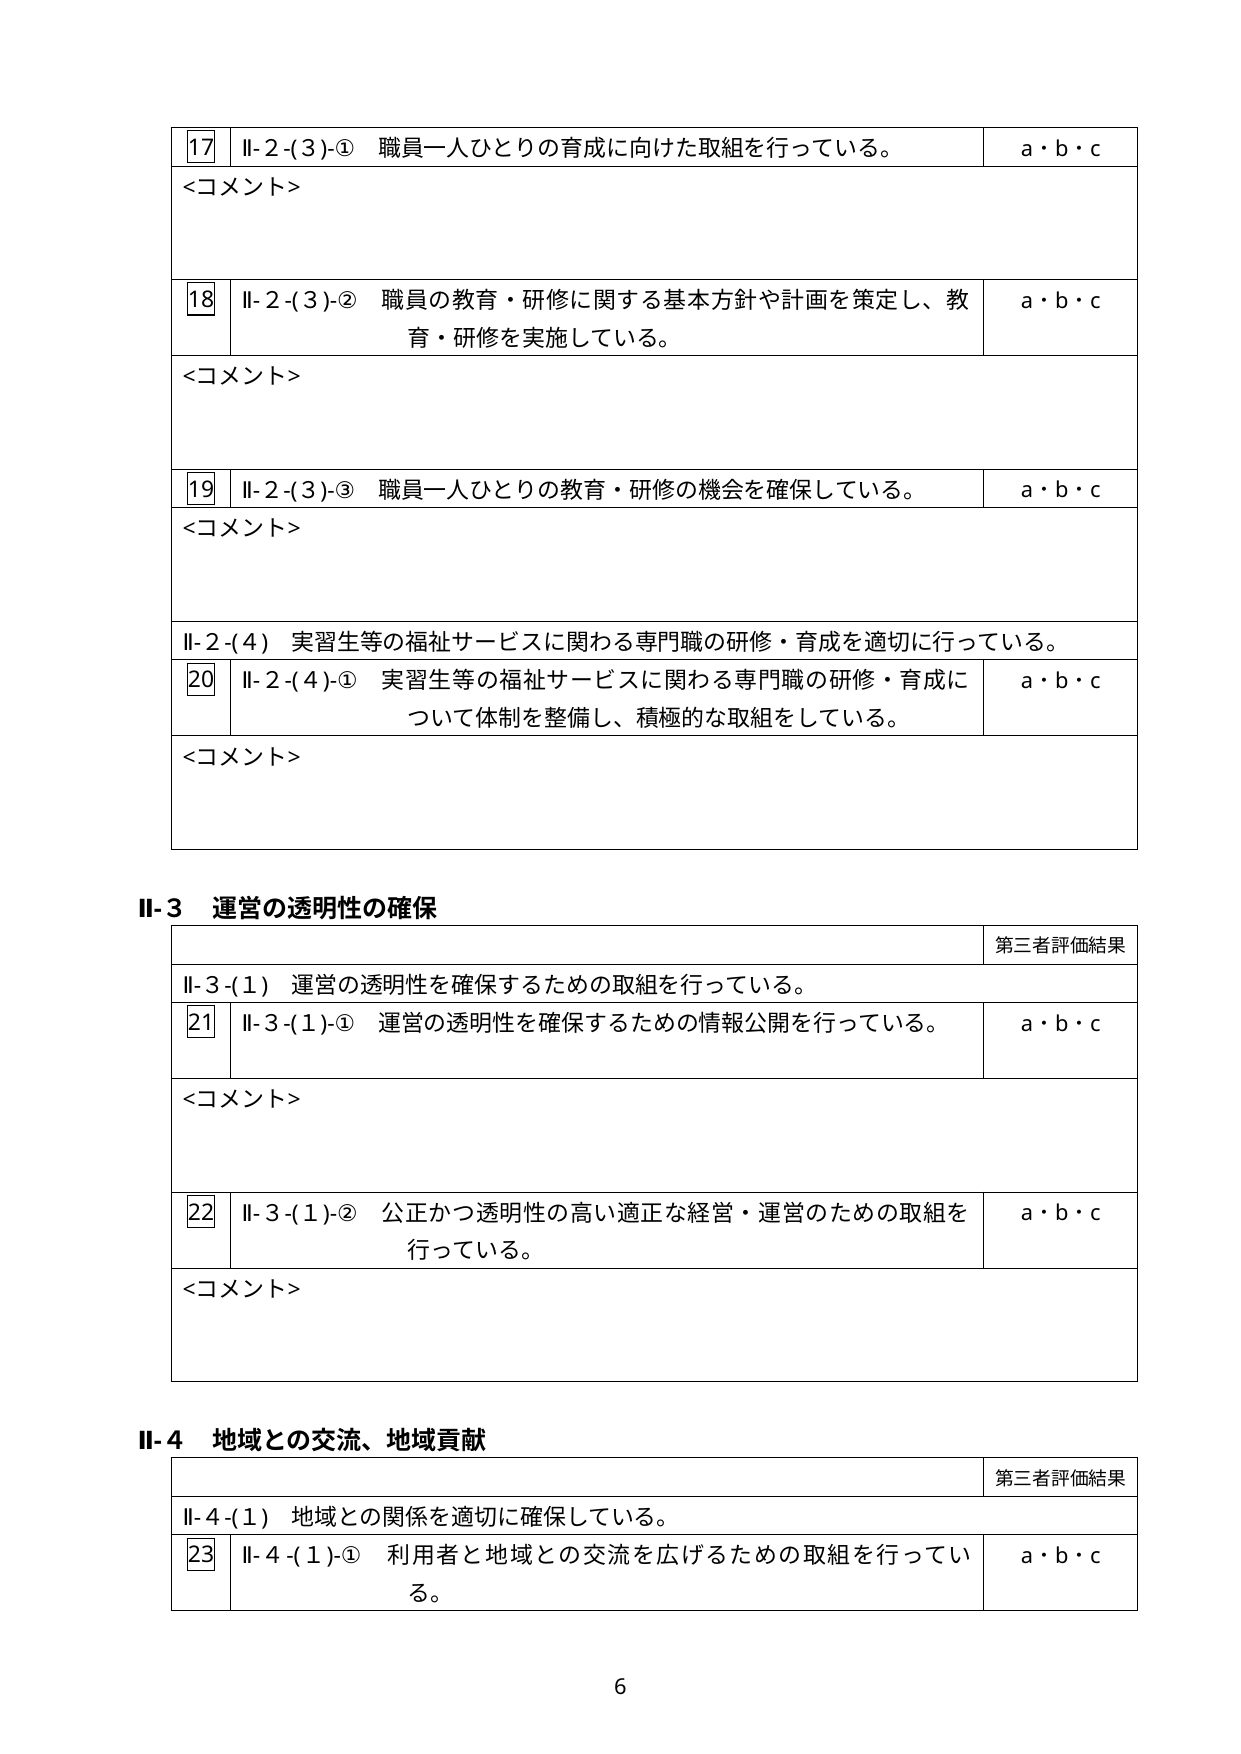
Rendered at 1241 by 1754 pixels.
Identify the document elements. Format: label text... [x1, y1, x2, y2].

table_cell <コメント> [172, 1269, 1137, 1381]
table_cell 21 [172, 1003, 230, 1078]
table_cell <コメント> [172, 1079, 1137, 1192]
table_cell [984, 1535, 1137, 1610]
table_header 第三者評価結果 [984, 1458, 1137, 1496]
table_cell <コメント> [172, 356, 1137, 469]
table_header [172, 1458, 983, 1496]
table_cell [984, 1003, 1137, 1078]
table_cell [984, 1193, 1137, 1268]
table_cell 17 [172, 128, 230, 166]
table_cell [984, 660, 1137, 735]
table_cell 18 [172, 280, 230, 355]
text Ⅱ-４ 地域との交流、地域貢献 [112, 1420, 1128, 1457]
table_cell [984, 280, 1137, 355]
text Ⅱ-３ 運営の透明性の確保 [112, 887, 1128, 925]
table_cell Ⅱ-３-(１)-② 公正かつ透明性の高い適正な経営・運営のための取組を行っている。 [231, 1193, 983, 1268]
table_cell Ⅱ-２-(３)-② 職員の教育・研修に関する基本方針や計画を策定し、教育・研修を実施している。 [231, 280, 983, 355]
table_header [172, 926, 983, 963]
table_cell Ⅱ-３-(１) 運営の透明性を確保するための取組を行っている。 [172, 965, 1137, 1002]
table_cell Ⅱ-２-(４) 実習生等の福祉サービスに関わる専門職の研修・育成を適切に行っている。 [172, 622, 1137, 659]
table_cell Ⅱ-４-(１) 地域との関係を適切に確保している。 [172, 1497, 1137, 1534]
table_cell <コメント> [172, 167, 1137, 279]
table_cell <コメント> [172, 736, 1137, 849]
table_cell <コメント> [172, 508, 1137, 621]
table_cell Ⅱ-２-(３)-③ 職員一人ひとりの教育・研修の機会を確保している。 [231, 470, 983, 507]
table_cell 20 [172, 660, 230, 735]
table_cell Ⅱ-３-(１)-① 運営の透明性を確保するための情報公開を行っている。 [231, 1003, 983, 1078]
table_cell [984, 470, 1137, 507]
table_cell [984, 128, 1137, 166]
table_cell 19 [172, 470, 230, 507]
table_cell Ⅱ-２-(３)-① 職員一人ひとりの育成に向けた取組を行っている。 [231, 128, 983, 166]
table_cell Ⅱ-４-(１)-① 利用者と地域との交流を広げるための取組を行っている。 [231, 1535, 983, 1610]
table_cell 22 [172, 1193, 230, 1268]
table_cell Ⅱ-２-(４)-① 実習生等の福祉サービスに関わる専門職の研修・育成について体制を整備し、積極的な取組をしている。 [231, 660, 983, 735]
table_cell 23 [172, 1535, 230, 1610]
table_header 第三者評価結果 [984, 926, 1137, 963]
